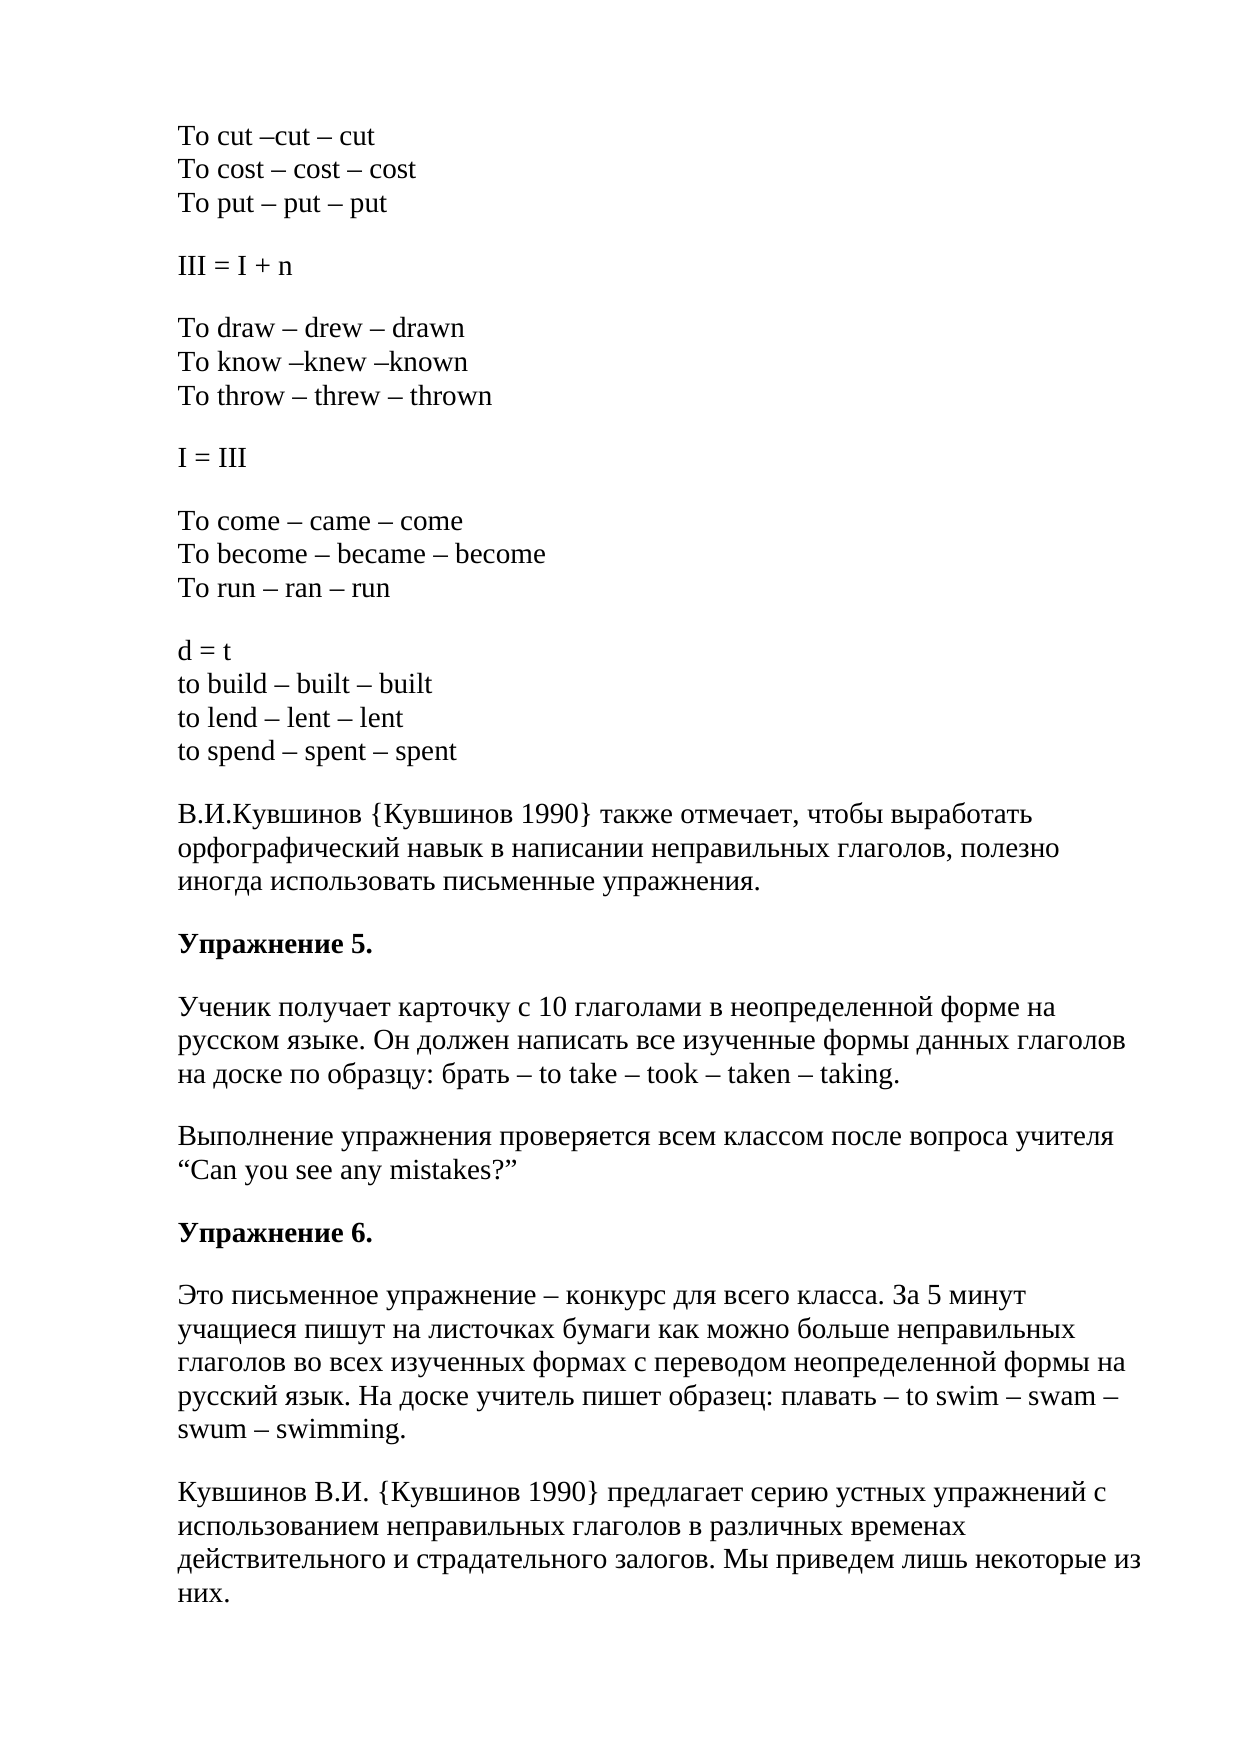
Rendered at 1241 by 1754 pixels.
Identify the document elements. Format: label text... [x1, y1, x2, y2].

text To cut –cut – cut To cost – cost – cost To put – put – put [177, 118, 1152, 219]
text III = I + n [177, 248, 1152, 281]
text To come – came – come To become – became – become To run – ran – run [177, 503, 1152, 604]
text Выполнение упражнения проверяется всем классом после вопроса учителя “Can you see any mistakes?” [177, 1118, 1152, 1186]
text Это письменное упражнение – конкурс для всего класса. За 5 минут учащиеся пишут на листочках бумаги как можно больше неправильных глаголов во всех изученных формах с переводом неопределенной формы на русский язык. На доске учитель пишет образец: плавать – to swim – swam – swum – swimming. [177, 1277, 1152, 1445]
text Ученик получает карточку с 10 глаголами в неопределенной форме на русском языке. Он должен написать все изученные формы данных глаголов на доске по образцу: брать – to take – took – taken – taking. [177, 989, 1152, 1089]
text Упражнение 5. [177, 926, 1152, 959]
text I = III [177, 440, 1152, 474]
text В.И.Кувшинов {Кувшинов 1990} также отмечает, чтобы выработать орфографический навык в написании неправильных глаголов, полезно иногда использовать письменные упражнения. [177, 796, 1152, 897]
text Упражнение 6. [177, 1215, 1152, 1248]
text Кувшинов В.И. {Кувшинов 1990} предлагает серию устных упражнений с использованием неправильных глаголов в различных временах действительного и страдательного залогов. Мы приведем лишь некоторые из них. [177, 1474, 1152, 1608]
text d = t to build – built – built to lend – lent – lent to spend – spent – spent [177, 633, 1152, 767]
text To draw – drew – drawn To know –knew –known To throw – threw – thrown [177, 311, 1152, 411]
